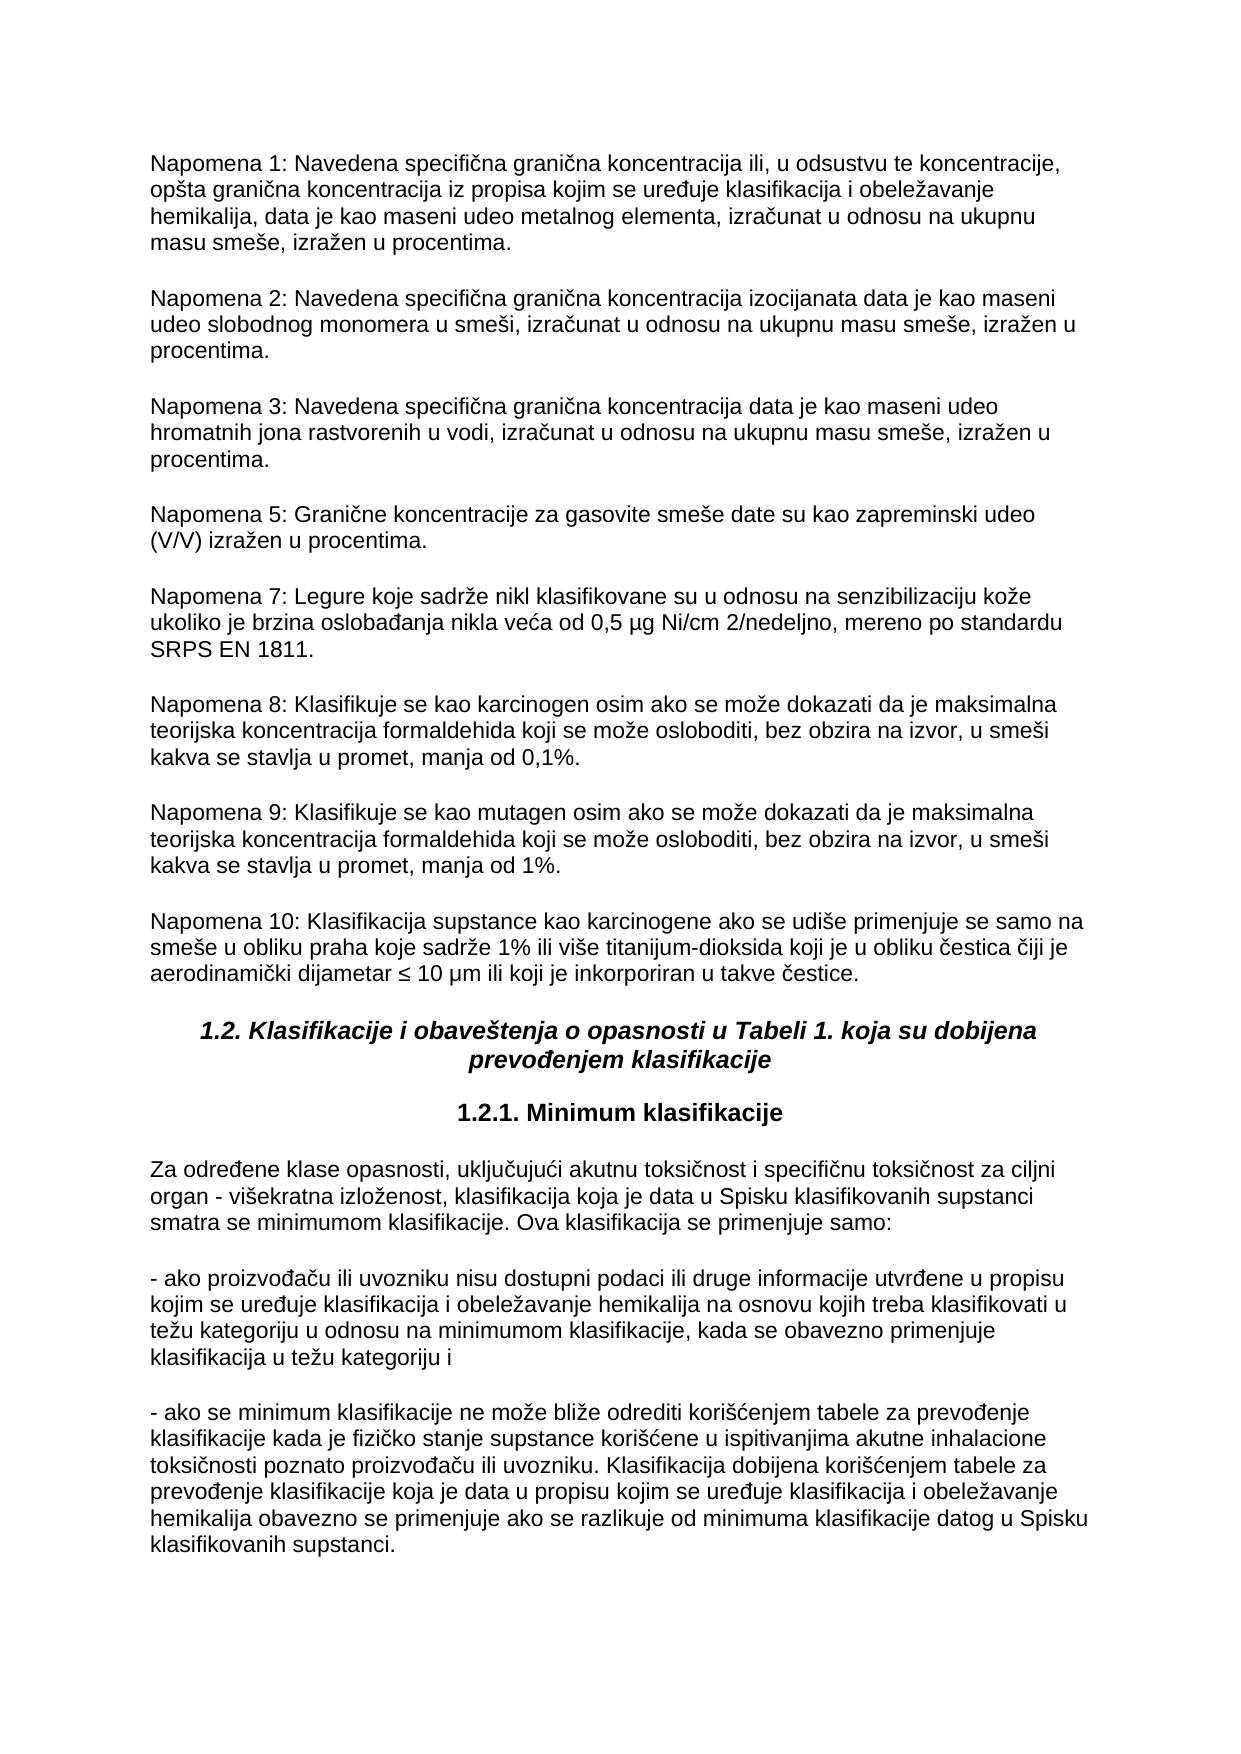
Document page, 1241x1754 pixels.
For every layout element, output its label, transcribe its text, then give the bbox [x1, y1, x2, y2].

text Napomena 1: Navedena specifična granična koncentracija ili, u odsustvu te koncentracije, opšta granična koncentracija iz propisa kojim se uređuje klasifikacija i obeležavanje hemikalija, data je kao maseni udeo metalnog elementa, izračunat u odnosu na ukupnu masu smeše, izražen u procentima. [150, 150, 1090, 255]
text - ako se minimum klasifikacije ne može bliže odrediti korišćenjem tabele za prevođenje klasifikacije kada je fizičko stanje supstance korišćene u ispitivanjima akutne inhalacione toksičnosti poznato proizvođaču ili uvozniku. Klasifikacija dobijena korišćenjem tabele za prevođenje klasifikacije koja je data u propisu kojim se uređuje klasifikacija i obeležavanje hemikalija obavezno se primenjuje ako se razlikuje od minimuma klasifikacije datog u Spisku klasifikovanih supstanci. [150, 1399, 1090, 1557]
text - ako proizvođaču ili uvozniku nisu dostupni podaci ili druge informacije utvrđene u propisu kojim se uređuje klasifikacija i obeležavanje hemikalija na osnovu kojih treba klasifikovati u težu kategoriju u odnosu na minimumom klasifikacije, kada se obavezno primenjuje klasifikacija u težu kategoriju i [150, 1264, 1090, 1370]
text 1.2. Klasifikacije i obaveštenja o opasnosti u Tabeli 1. koja su dobijena prevođenjem klasifikacije [150, 1016, 1090, 1073]
text 1.2.1. Minimum klasifikacije [150, 1098, 1090, 1127]
text Napomena 5: Granične koncentracije za gasovite smeše date su kao zapreminski udeo (V/V) izražen u procentima. [150, 501, 1090, 554]
text Napomena 2: Navedena specifična granična koncentracija izocijanata data je kao maseni udeo slobodnog monomera u smeši, izračunat u odnosu na ukupnu masu smeše, izražen u procentima. [150, 284, 1090, 364]
text Napomena 9: Klasifikuje se kao mutagen osim ako se može dokazati da je maksimalna teorijska koncentracija formaldehida koji se može osloboditi, bez obzira na izvor, u smeši kakva se stavlja u promet, manja od 1%. [150, 799, 1090, 878]
text Napomena 8: Klasifikuje se kao karcinogen osim ako se može dokazati da je maksimalna teorijska koncentracija formaldehida koji se može osloboditi, bez obzira na izvor, u smeši kakva se stavlja u promet, manja od 0,1%. [150, 691, 1090, 770]
text Napomena 3: Navedena specifična granična koncentracija data je kao maseni udeo hromatnih jona rastvorenih u vodi, izračunat u odnosu na ukupnu masu smeše, izražen u procentima. [150, 393, 1090, 472]
text Napomena 7: Legure koje sadrže nikl klasifikovane su u odnosu na senzibilizaciju kože ukoliko je brzina oslobađanja nikla veća od 0,5 µg Ni/cm 2/nedeljno, mereno po standardu SRPS EN 1811. [150, 583, 1090, 662]
text Za određene klase opasnosti, uključujući akutnu toksičnost i specifičnu toksičnost za ciljni organ - višekratna izloženost, klasifikacija koja je data u Spisku klasifikovanih supstanci smatra se minimumom klasifikacije. Ova klasifikacija se primenjuje samo: [150, 1156, 1090, 1235]
text Napomena 10: Klasifikacija supstance kao karcinogene ako se udiše primenjuje se samo na smeše u obliku praha koje sadrže 1% ili više titanijum-dioksida koji je u obliku čestica čiji je aerodinamički dijametar ≤ 10 μm ili koji je inkorporiran u takve čestice. [150, 908, 1090, 987]
